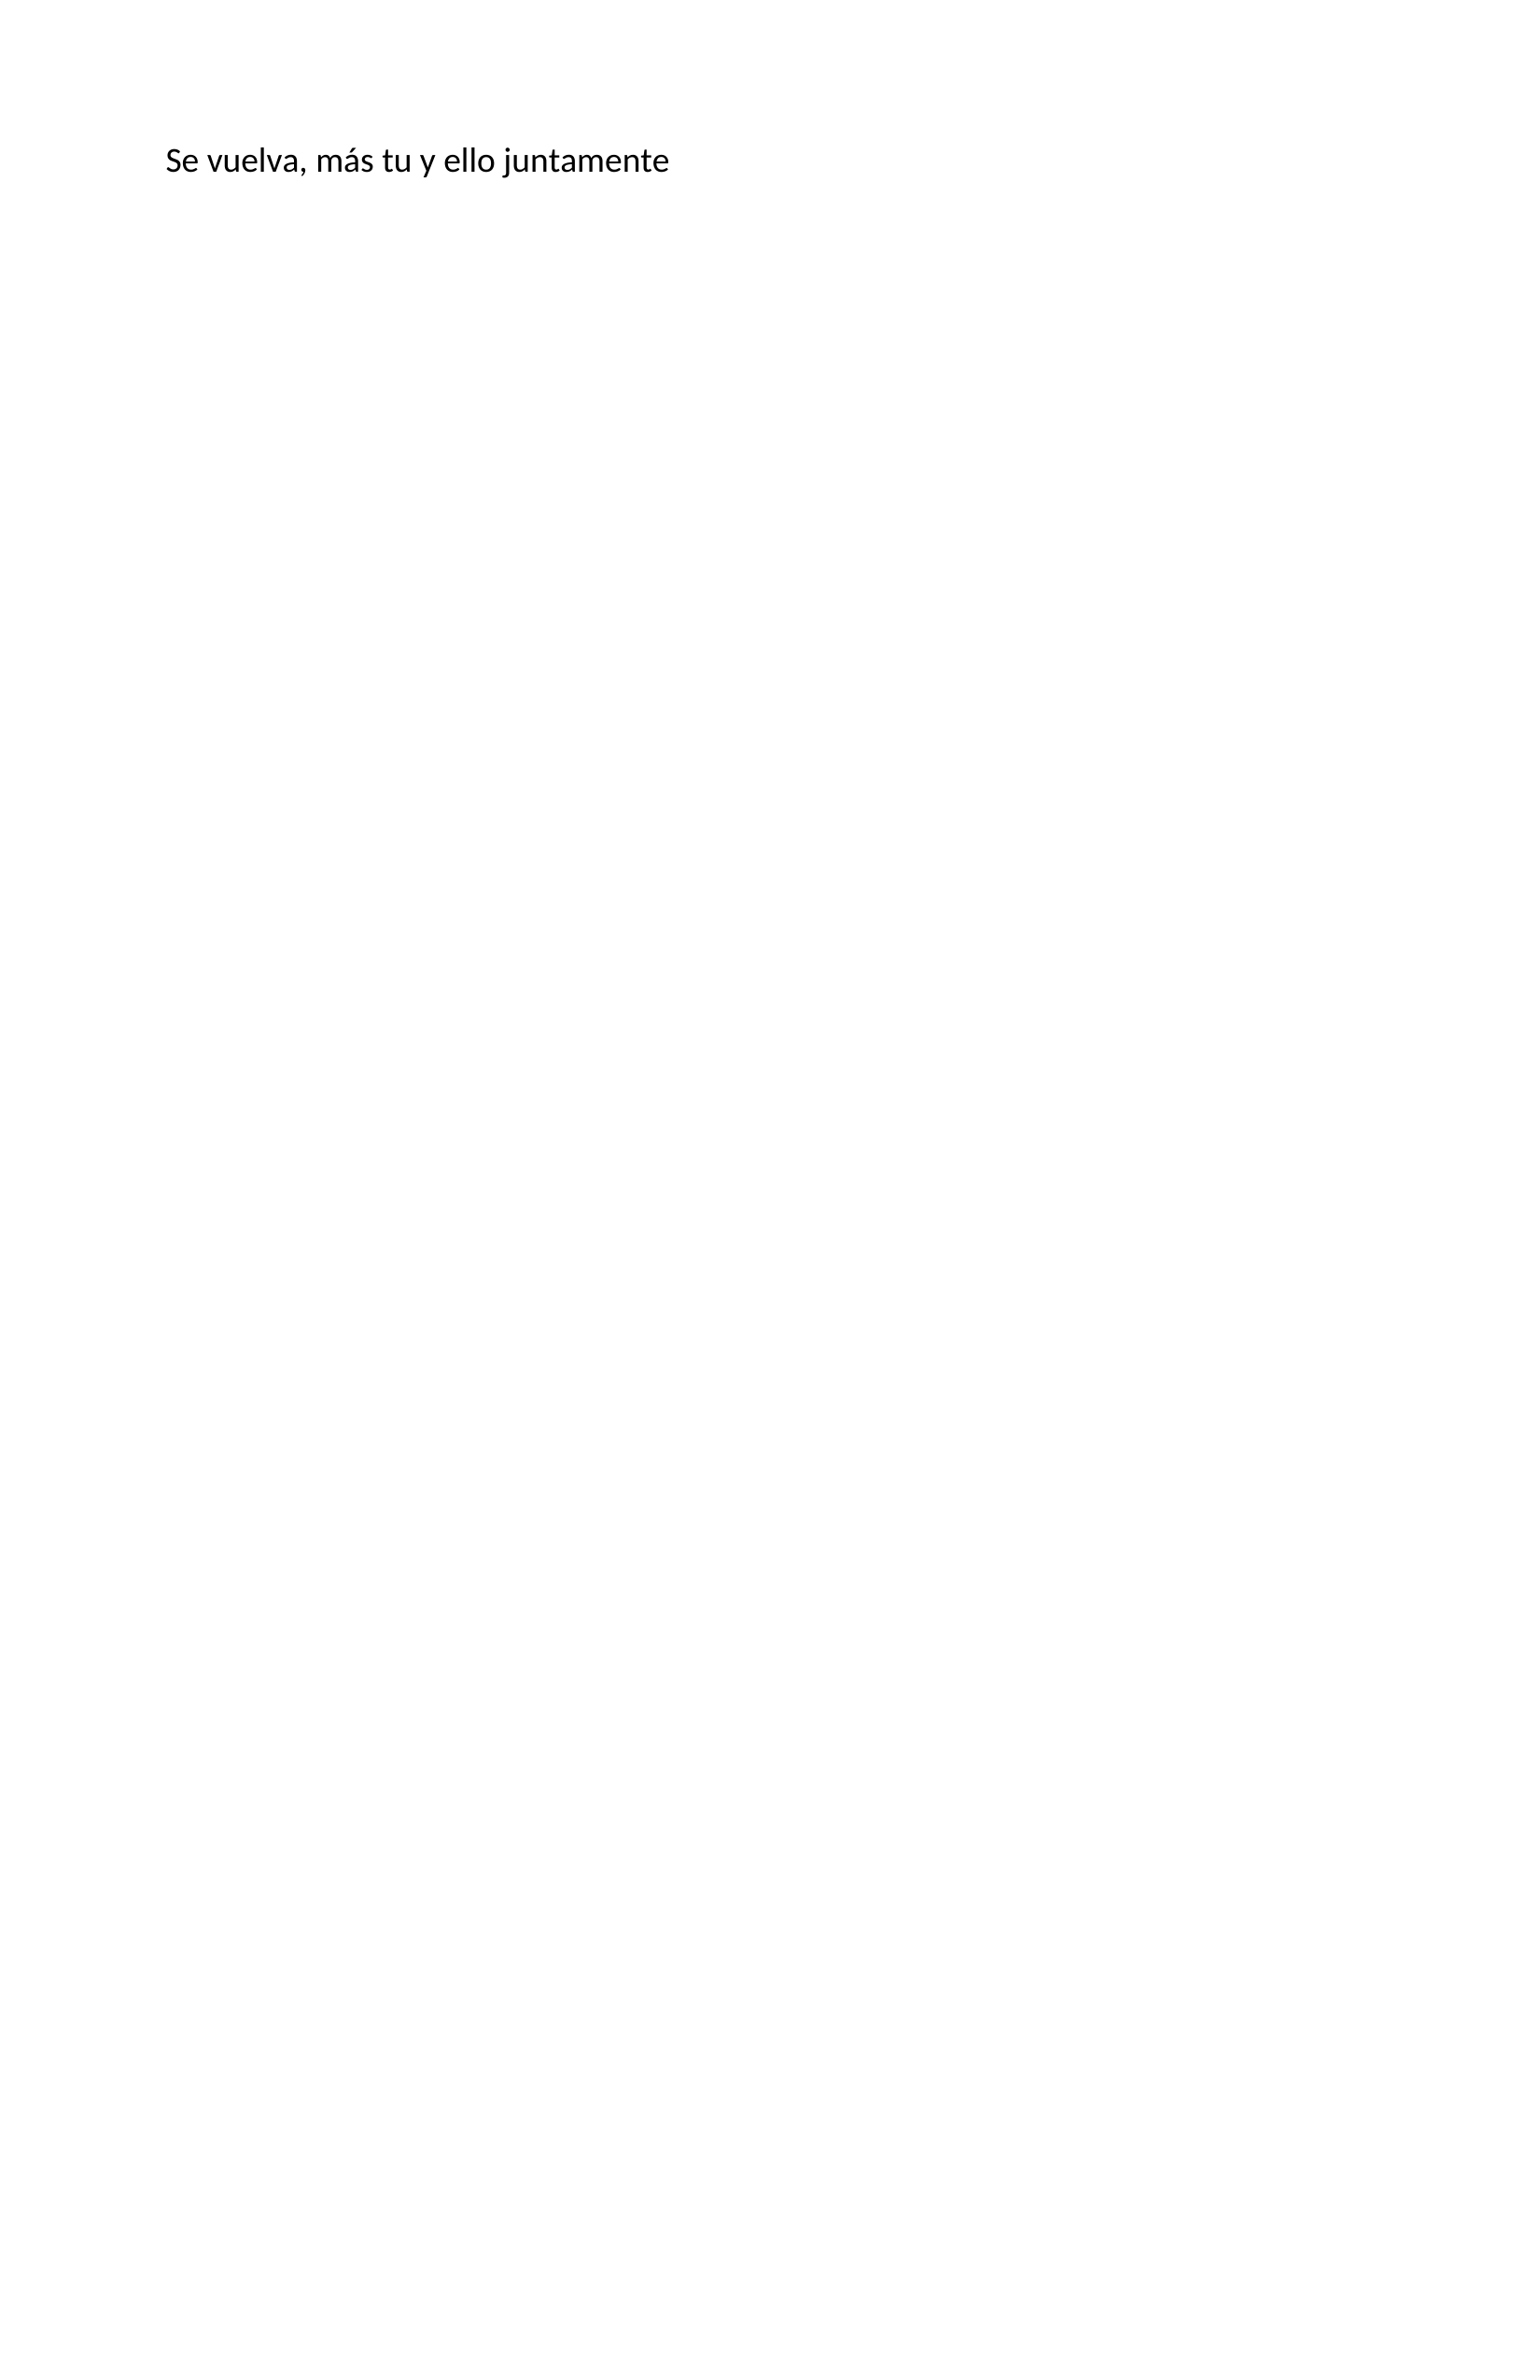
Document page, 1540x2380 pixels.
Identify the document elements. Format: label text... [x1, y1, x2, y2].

text Se vuelva, más tu y ello juntamente [165, 138, 1461, 180]
